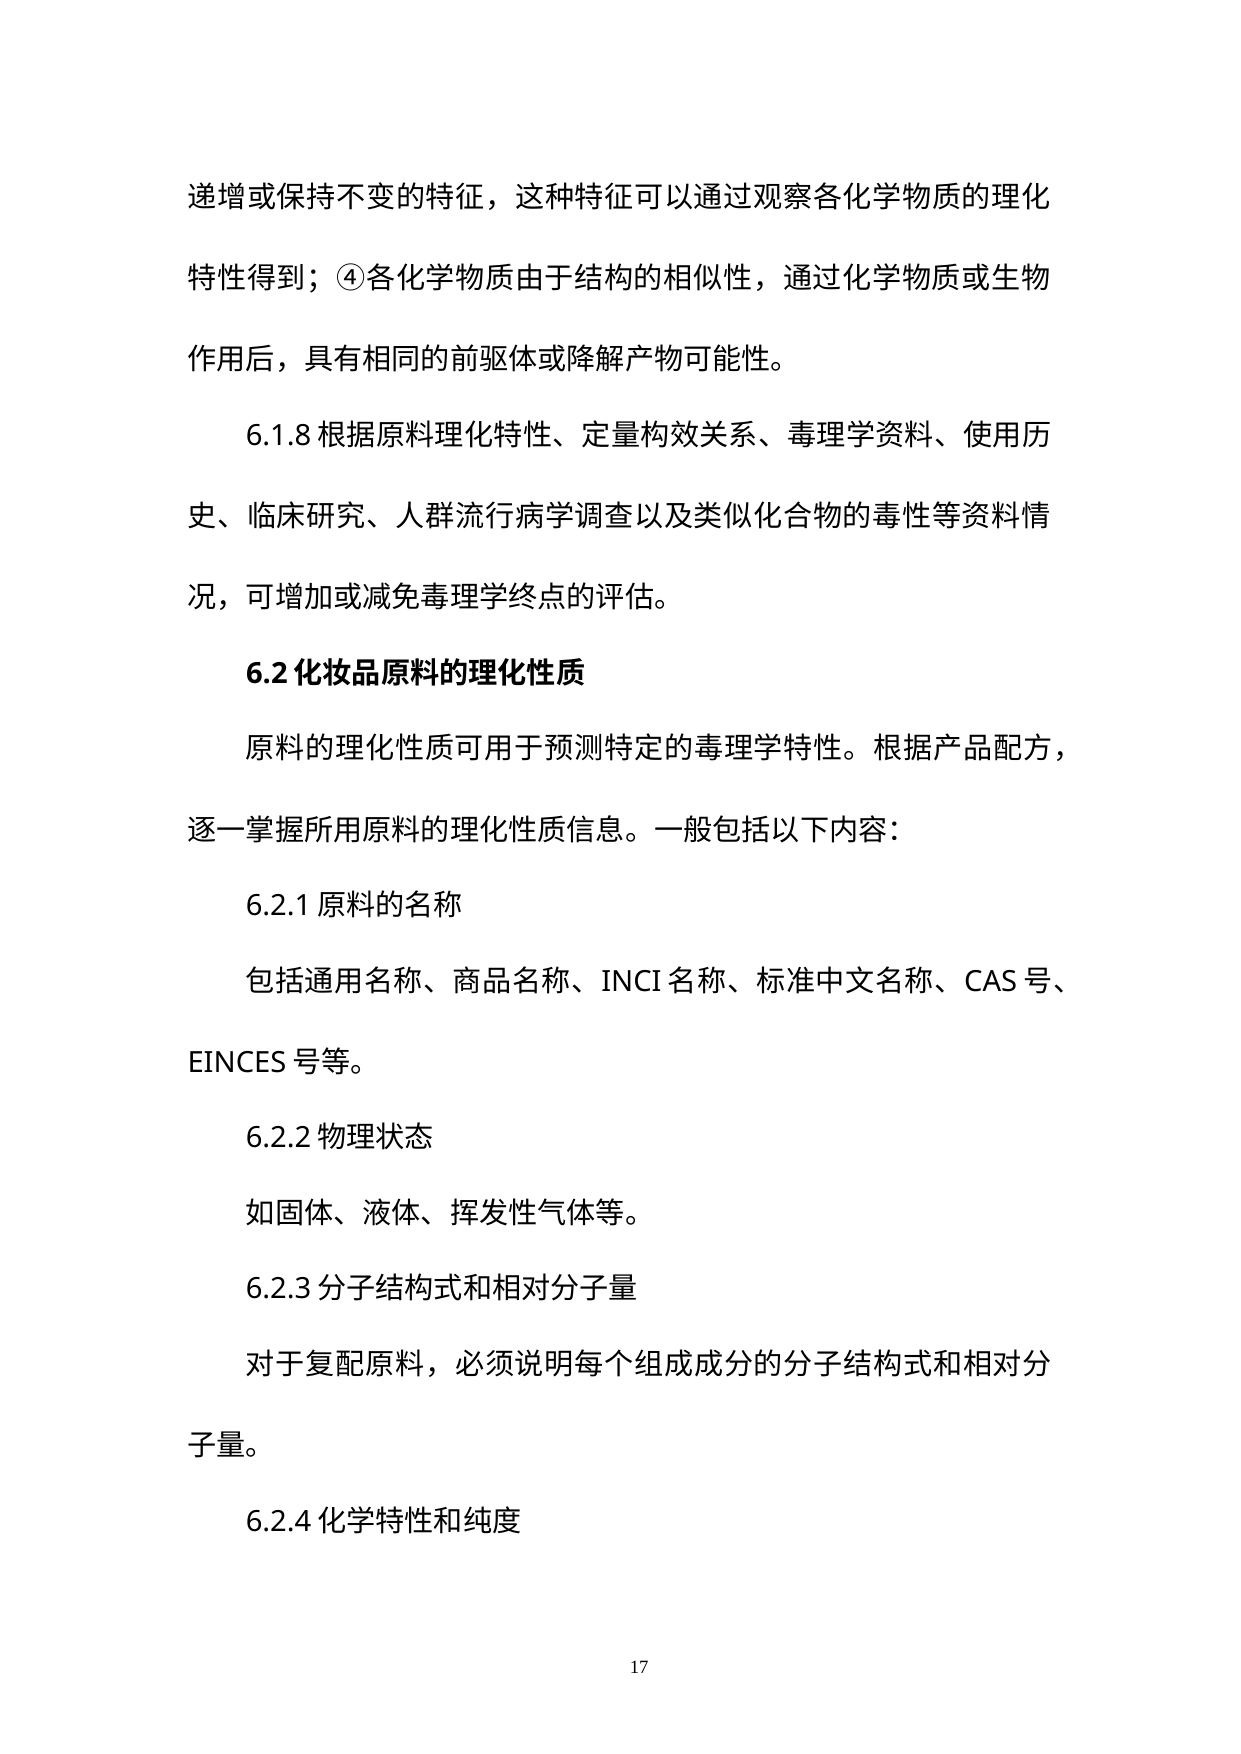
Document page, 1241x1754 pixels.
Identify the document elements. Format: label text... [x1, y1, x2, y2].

text 对于复配原料，必须说明每个组成成分的分子结构式和相对分子量。 [187, 1329, 1053, 1475]
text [187, 162, 1053, 389]
text 6.2.3分子结构式和相对分子量 [187, 1254, 1053, 1319]
subtitle 6.2化妆品原料的理化性质 [187, 638, 1053, 703]
text 原料的理化性质可用于预测特定的毒理学特性。根据产品配方，逐一掌握所用原料的理化性质信息。一般包括以下内容： [187, 713, 1053, 860]
text 6.2.4化学特性和纯度 [187, 1486, 1053, 1551]
text 6.1.8根据原料理化特性、定量构效关系、毒理学资料、使用历史、临床研究、人群流行病学调查以及类似化合物的毒性等资料情况，可增加或减免毒理学终点的评估。 [187, 400, 1053, 627]
text 6.2.2物理状态 [187, 1103, 1053, 1168]
text 如固体、液体、挥发性气体等。 [187, 1178, 1053, 1243]
text 6.2.1原料的名称 [187, 870, 1053, 935]
text 包括通用名称、商品名称、INCI名称、标准中文名称、CAS号、EINCES号等。 [187, 946, 1053, 1092]
